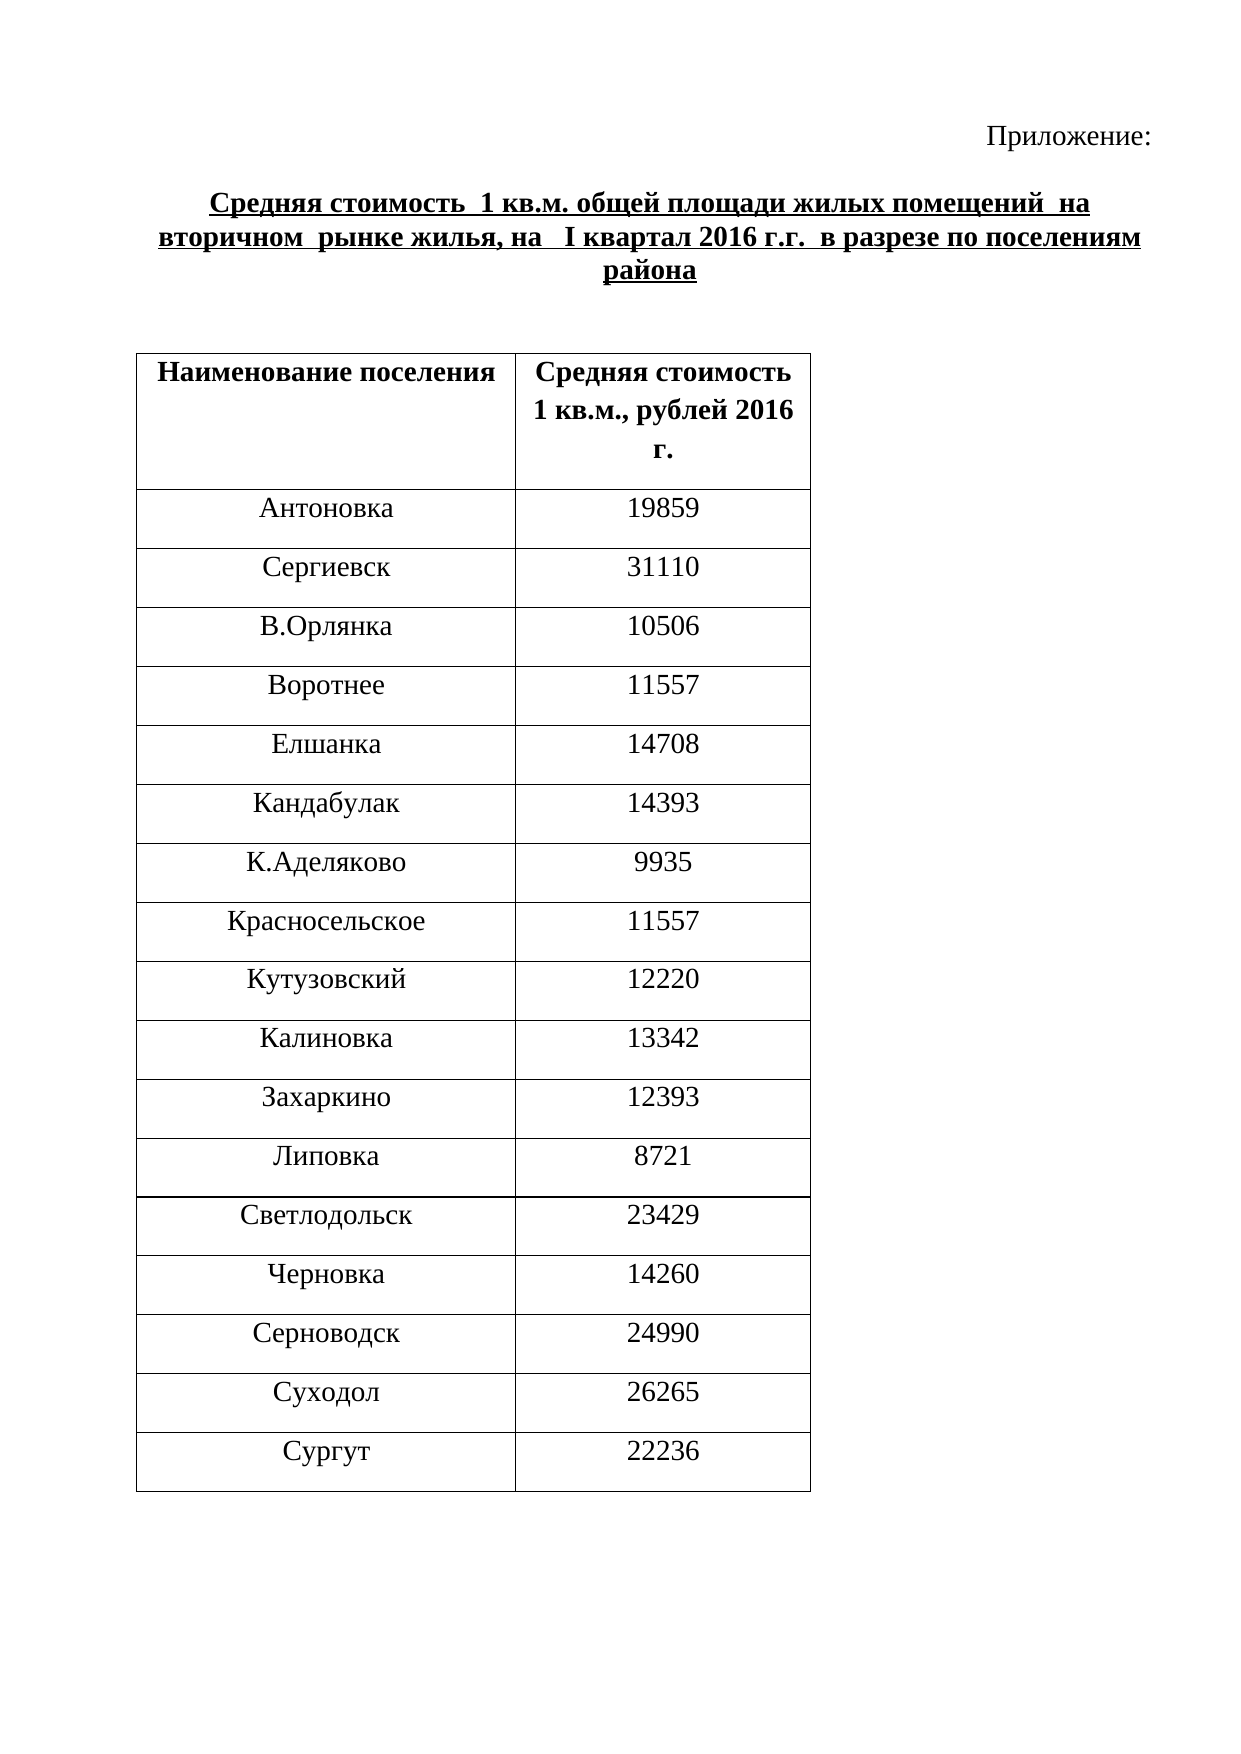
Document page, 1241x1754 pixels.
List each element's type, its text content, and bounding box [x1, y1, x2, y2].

table_cell Антоновка [137, 490, 515, 548]
table_cell Красносельское [137, 903, 515, 961]
table_cell 22236 [516, 1433, 810, 1491]
text Приложение: [148, 118, 1152, 152]
table_cell В.Орлянка [137, 608, 515, 666]
table_cell 11557 [516, 903, 810, 961]
table_header Средняя стоимость 1 кв.м., рублей 2016 г. [516, 354, 810, 489]
table_cell 26265 [516, 1374, 810, 1432]
table_cell 14260 [516, 1256, 810, 1314]
table_cell Кандабулак [137, 785, 515, 843]
table_cell Суходол [137, 1374, 515, 1432]
table_cell К.Аделяково [137, 844, 515, 902]
table_cell Захаркино [137, 1080, 515, 1137]
table_cell Елшанка [137, 726, 515, 784]
table_cell 11557 [516, 667, 810, 725]
table_cell 12393 [516, 1080, 810, 1137]
table_cell 14393 [516, 785, 810, 843]
table_cell 24990 [516, 1315, 810, 1373]
table_cell 13342 [516, 1021, 810, 1078]
table_cell 12220 [516, 962, 810, 1019]
table_cell Черновка [137, 1256, 515, 1314]
text Средняя стоимость 1 кв.м. общей площади жилых помещений на вторичном рынке жилья, на I квартал 2016 г.г. в разрезе по поселениям района [148, 185, 1152, 286]
table_cell 10506 [516, 608, 810, 666]
table_cell 31110 [516, 549, 810, 607]
table_cell Липовка [137, 1139, 515, 1196]
table_cell Светлодольск [137, 1198, 515, 1255]
table_cell Калиновка [137, 1021, 515, 1078]
table_cell Воротнее [137, 667, 515, 725]
table_cell Сергиевск [137, 549, 515, 607]
table_cell Кутузовский [137, 962, 515, 1019]
table_cell Серноводск [137, 1315, 515, 1373]
table_cell 14708 [516, 726, 810, 784]
table_cell 19859 [516, 490, 810, 548]
table_cell Сургут [137, 1433, 515, 1491]
table_header Наименование поселения [137, 354, 515, 489]
table_cell 9935 [516, 844, 810, 902]
table_cell 23429 [516, 1198, 810, 1255]
table_cell 8721 [516, 1139, 810, 1196]
